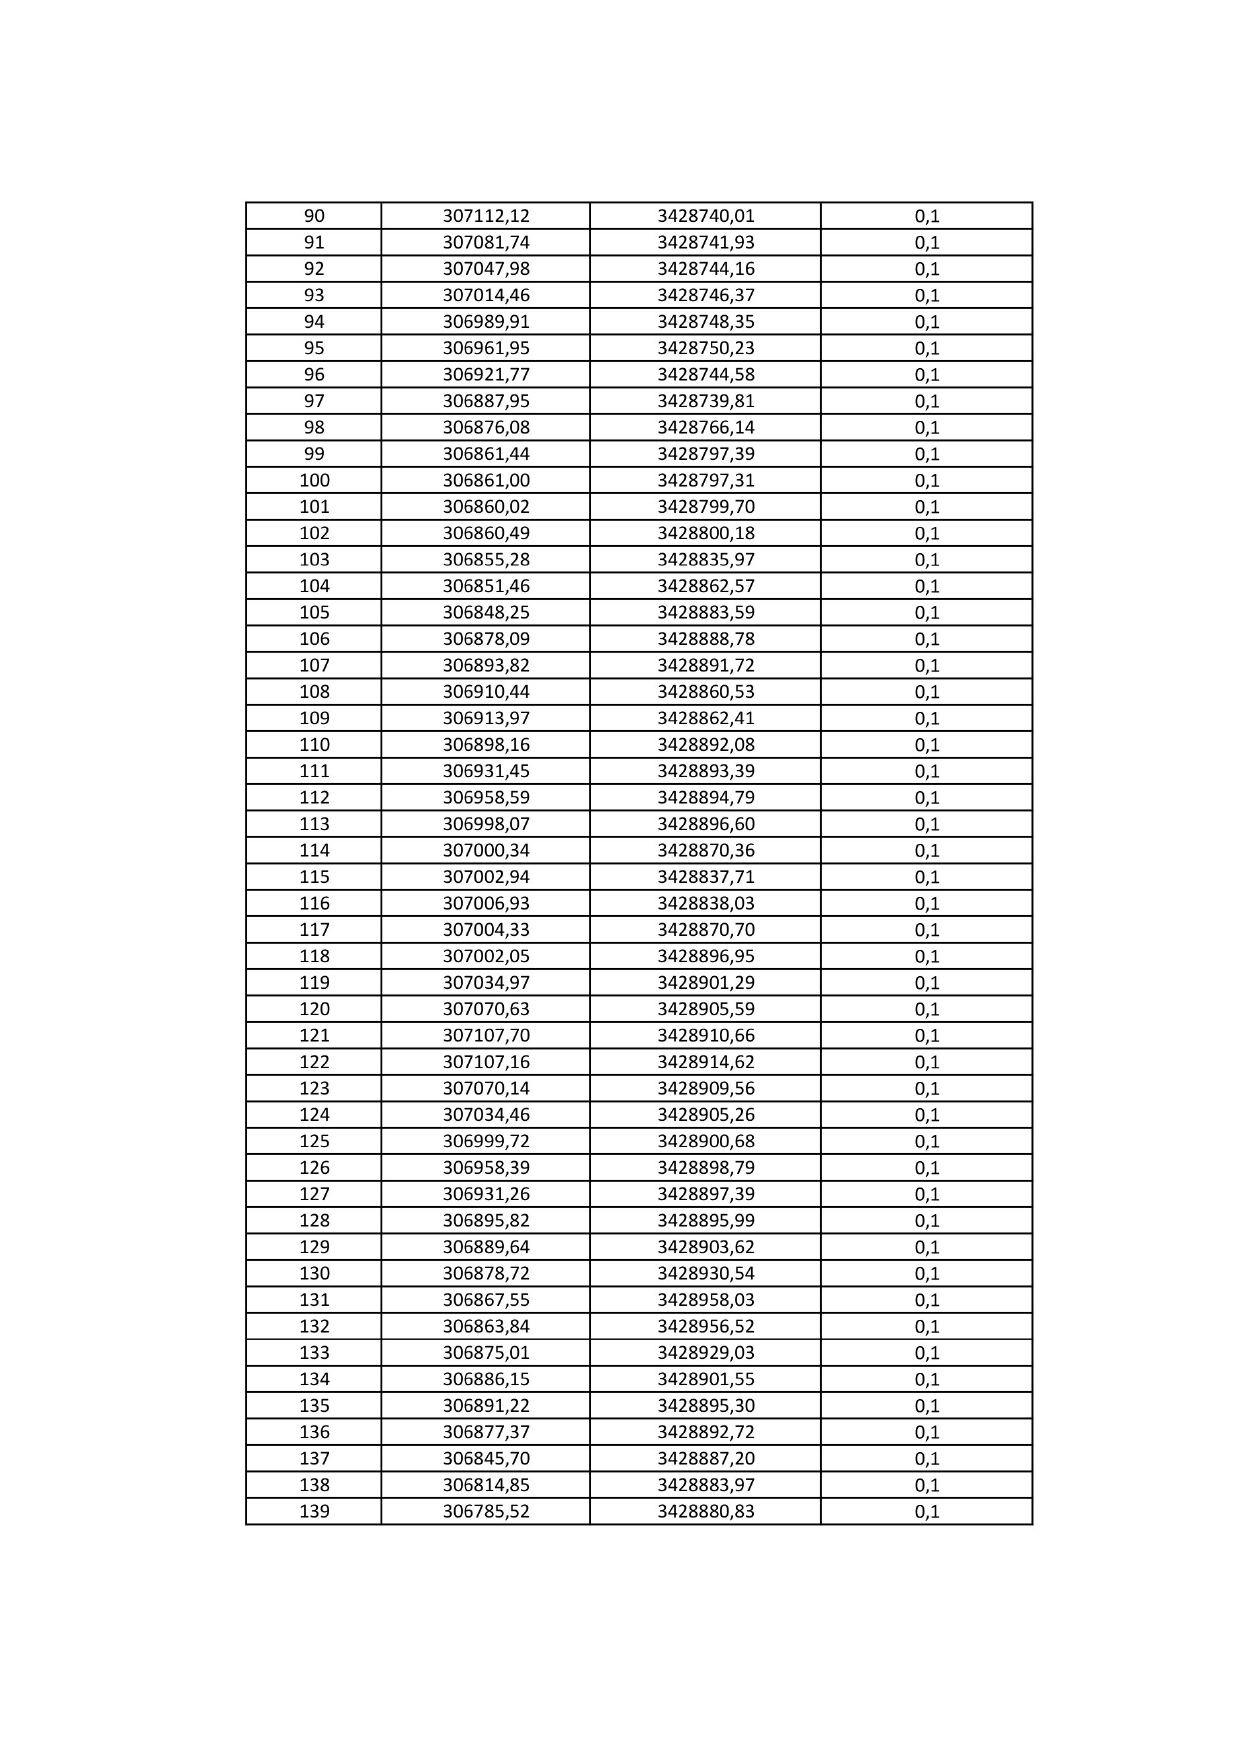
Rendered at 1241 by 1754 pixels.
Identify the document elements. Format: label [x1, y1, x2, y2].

picture [88, 102, 1182, 1648]
